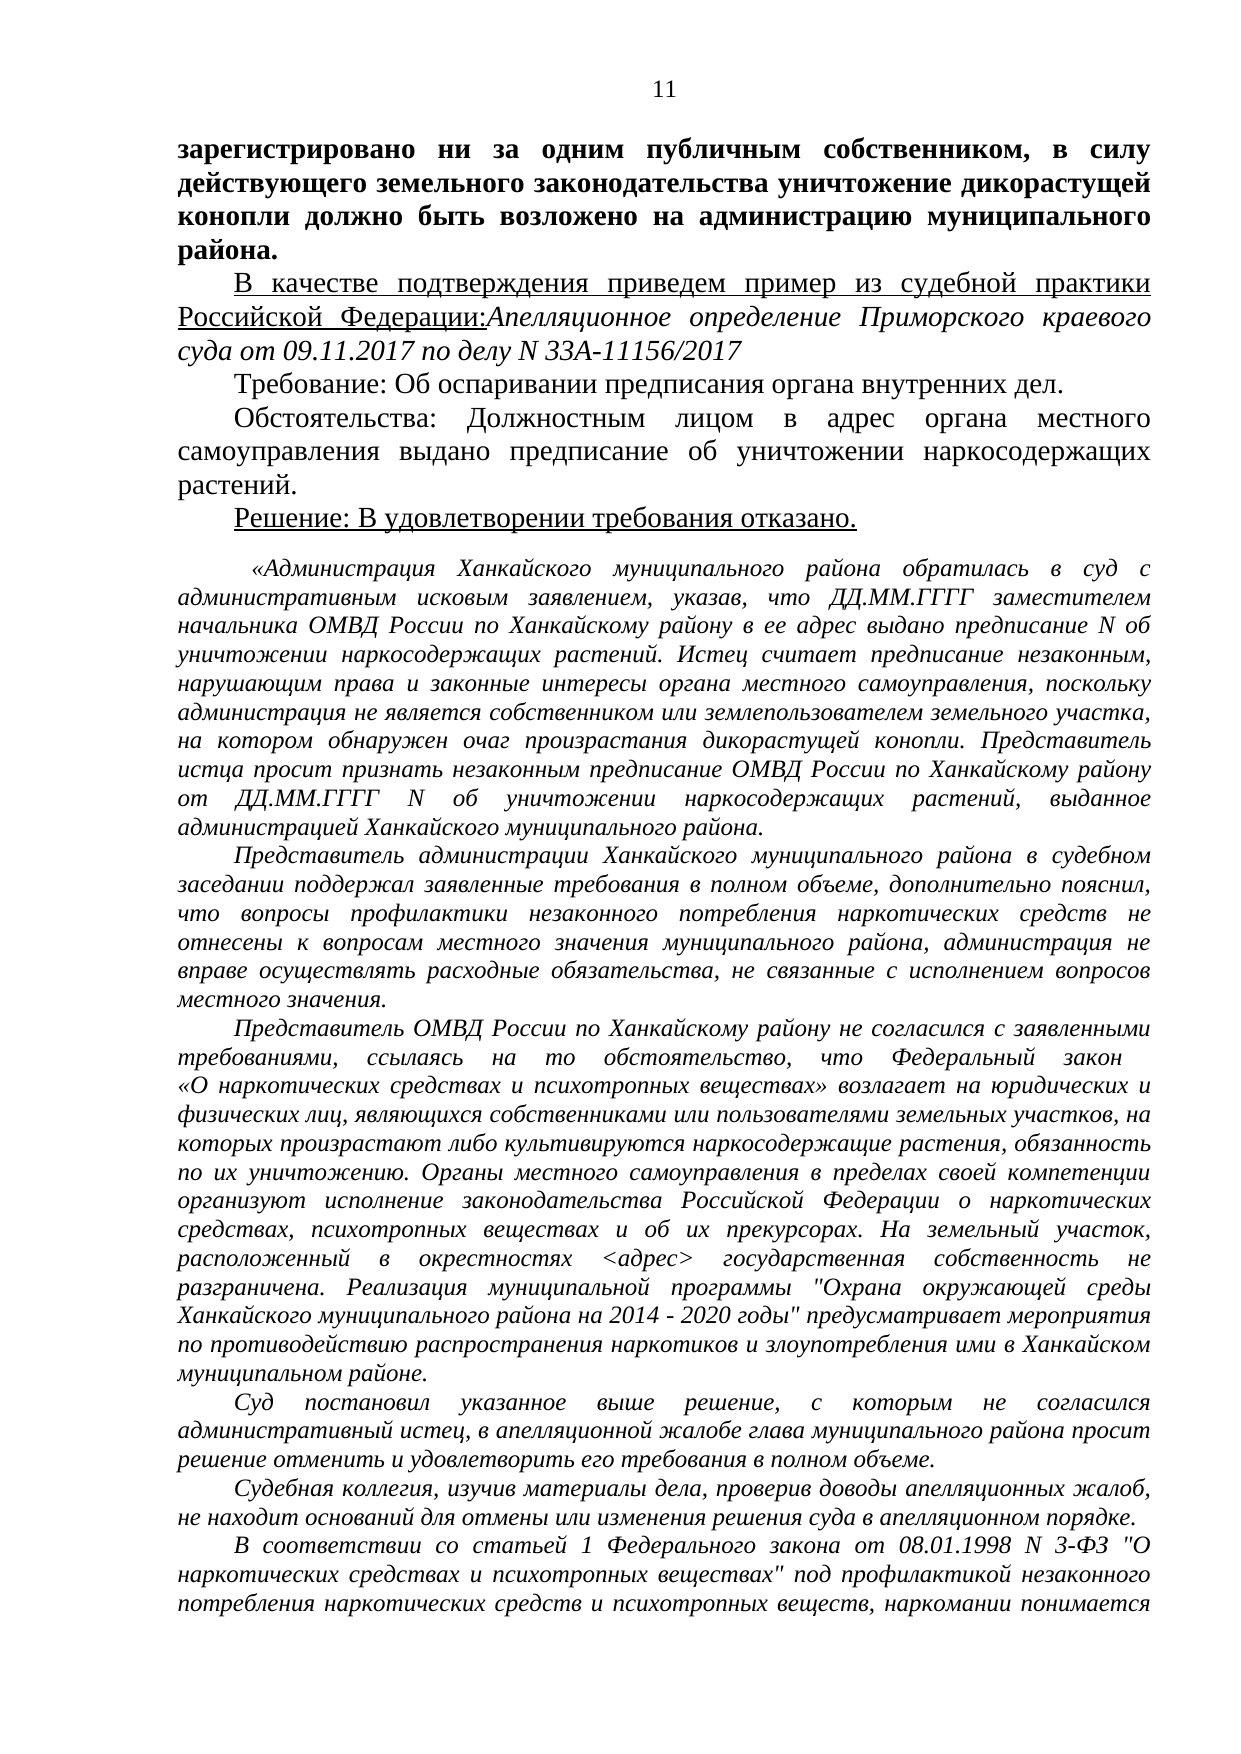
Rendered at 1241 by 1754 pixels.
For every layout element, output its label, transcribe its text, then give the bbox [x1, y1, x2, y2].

text «Администрация Ханкайского муниципального района обратилась в суд с административным исковым заявлением, указав, что ДД.ММ.ГГГГ заместителем начальника ОМВД России по Ханкайскому району в ее адрес выдано предписание N об уничтожении наркосодержащих растений. Истец считает предписание незаконным, нарушающим права и законные интересы органа местного самоуправления, поскольку администрация не является собственником или землепользователем земельного участка, на котором обнаружен очаг произрастания дикорастущей конопли. Представитель истца просит признать незаконным предписание ОМВД России по Ханкайскому району от ДД.ММ.ГГГГ N об уничтожении наркосодержащих растений, выданное администрацией Ханкайского муниципального района. [177, 553, 1152, 841]
text В качестве подтверждения приведем пример из судебной практики Российской Федерации:Апелляционное определение Приморского краевого суда от 09.11.2017 по делу N 33А-11156/2017 [177, 266, 1152, 366]
text Требование: Об оспаривании предписания органа внутренних дел. [177, 366, 1152, 400]
text Представитель администрации Ханкайского муниципального района в судебном заседании поддержал заявленные требования в полном объеме, дополнительно пояснил, что вопросы профилактики незаконного потребления наркотических средств не отнесены к вопросам местного значения муниципального района, администрация не вправе осуществлять расходные обязательства, не связанные с исполнением вопросов местного значения. [177, 841, 1152, 1013]
text Суд постановил указанное выше решение, с которым не согласился административный истец, в апелляционной жалобе глава муниципального района просит решение отменить и удовлетворить его требования в полном объеме. [177, 1387, 1152, 1473]
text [177, 1531, 1152, 1617]
text Решение: В удовлетворении требования отказано. [177, 500, 1152, 534]
text Обстоятельства: Должностным лицом в адрес органа местного самоуправления выдано предписание об уничтожении наркосодержащих растений. [177, 400, 1152, 500]
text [177, 131, 1152, 266]
text Судебная коллегия, изучив материалы дела, проверив доводы апелляционных жалоб, не находит оснований для отмены или изменения решения суда в апелляционном порядке. [177, 1473, 1152, 1531]
text Представитель ОМВД России по Ханкайскому району не согласился с заявленными требованиями, ссылаясь на то обстоятельство, что Федеральный закон «О наркотических средствах и психотропных веществах» возлагает на юридических и физических лиц, являющихся собственниками или пользователями земельных участков, на которых произрастают либо культивируются наркосодержащие растения, обязанность по их уничтожению. Органы местного самоуправления в пределах своей компетенции организуют исполнение законодательства Российской Федерации о наркотических средствах, психотропных веществах и об их прекурсорах. На земельный участок, расположенный в окрестностях <адрес> государственная собственность не разграничена. Реализация муниципальной программы "Охрана окружающей среды Ханкайского муниципального района на 2014 - 2020 годы" предусматривает мероприятия по противодействию распространения наркотиков и злоупотребления ими в Ханкайском муниципальном районе. [177, 1013, 1152, 1387]
